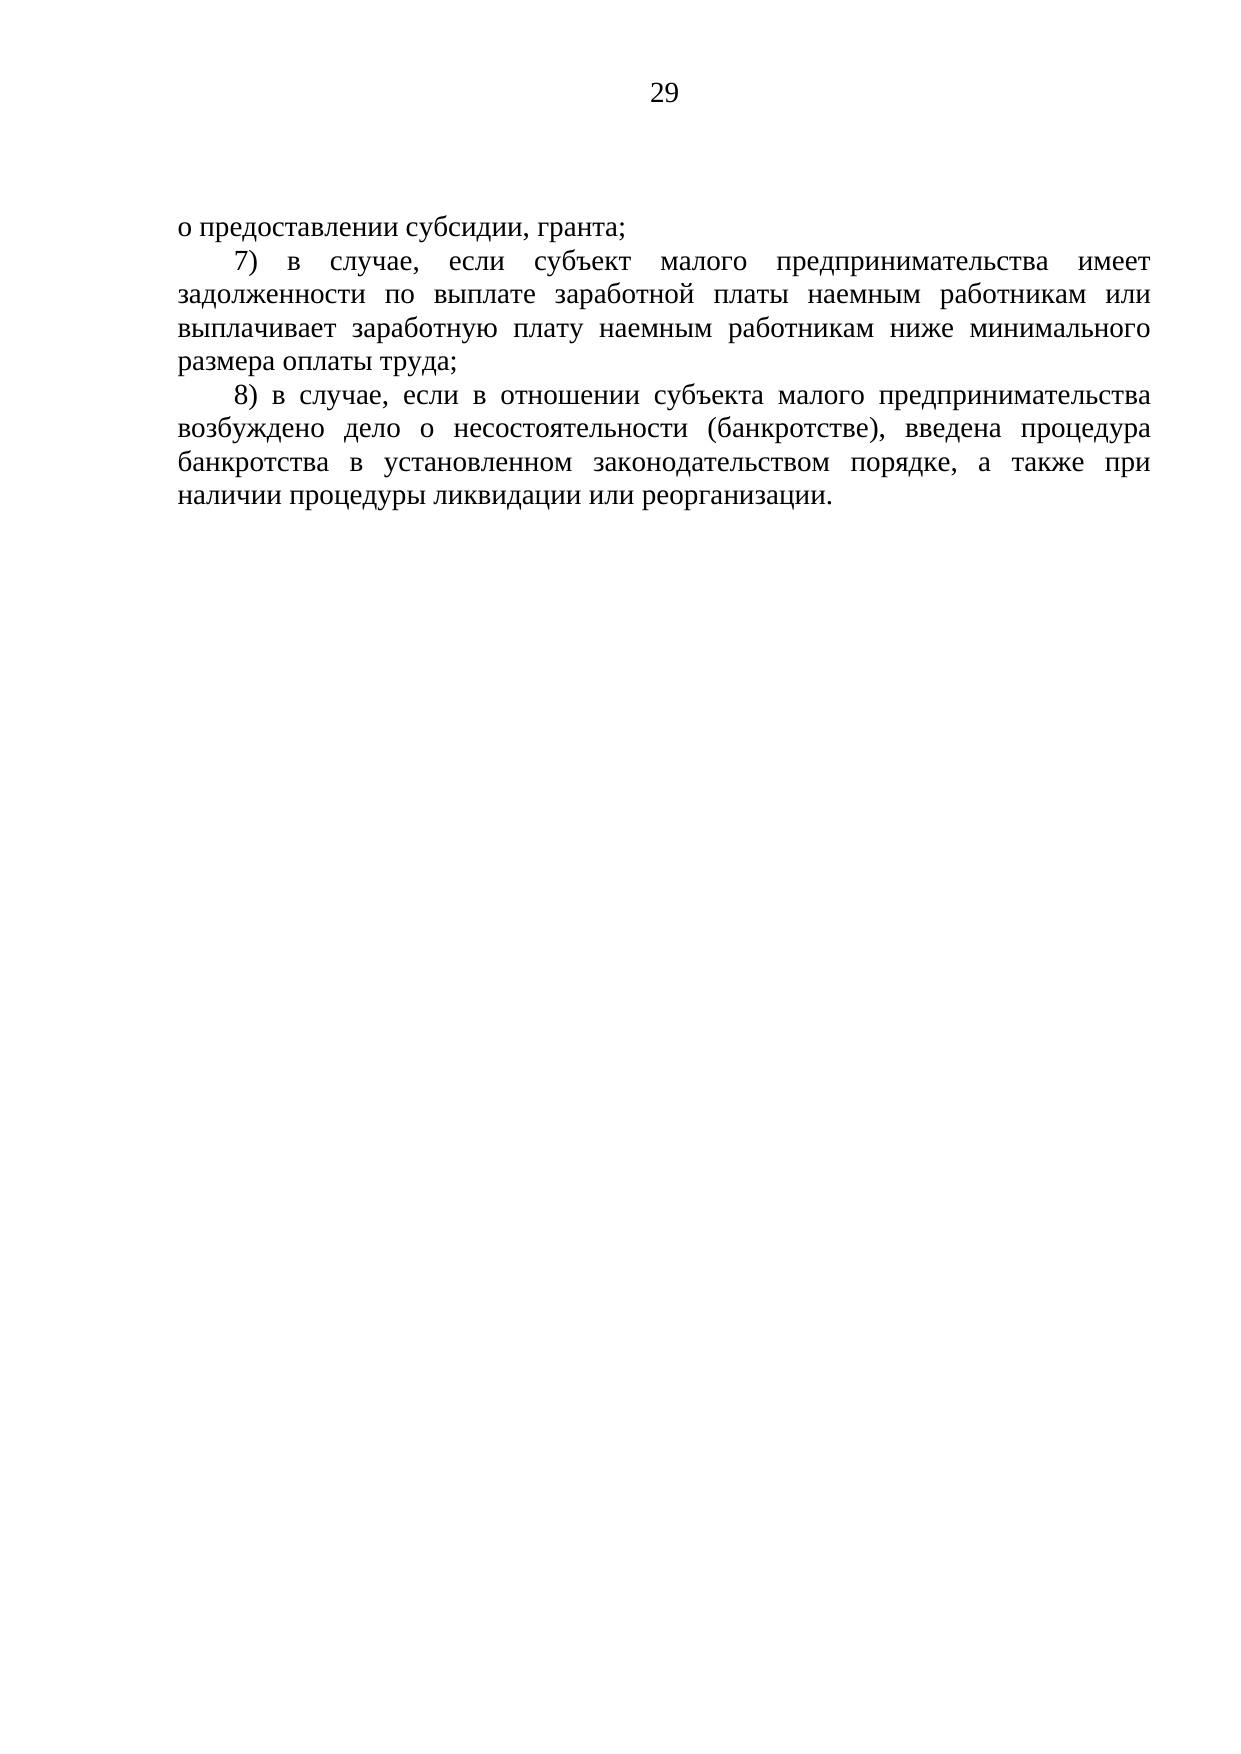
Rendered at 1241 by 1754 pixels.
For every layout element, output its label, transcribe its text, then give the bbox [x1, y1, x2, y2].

text 7) в случае, если субъект малого предпринимательства имеет задолженности по выплате заработной платы наемным работникам или выплачивает заработную плату наемным работникам ниже минимального размера оплаты труда; [177, 243, 1152, 377]
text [177, 209, 1152, 243]
text 8) в случае, если в отношении субъекта малого предпринимательства возбуждено дело о несостоятельности (банкротстве), введена процедура банкротства в установленном законодательством порядке, а также при наличии процедуры ликвидации или реорганизации. [177, 377, 1152, 511]
